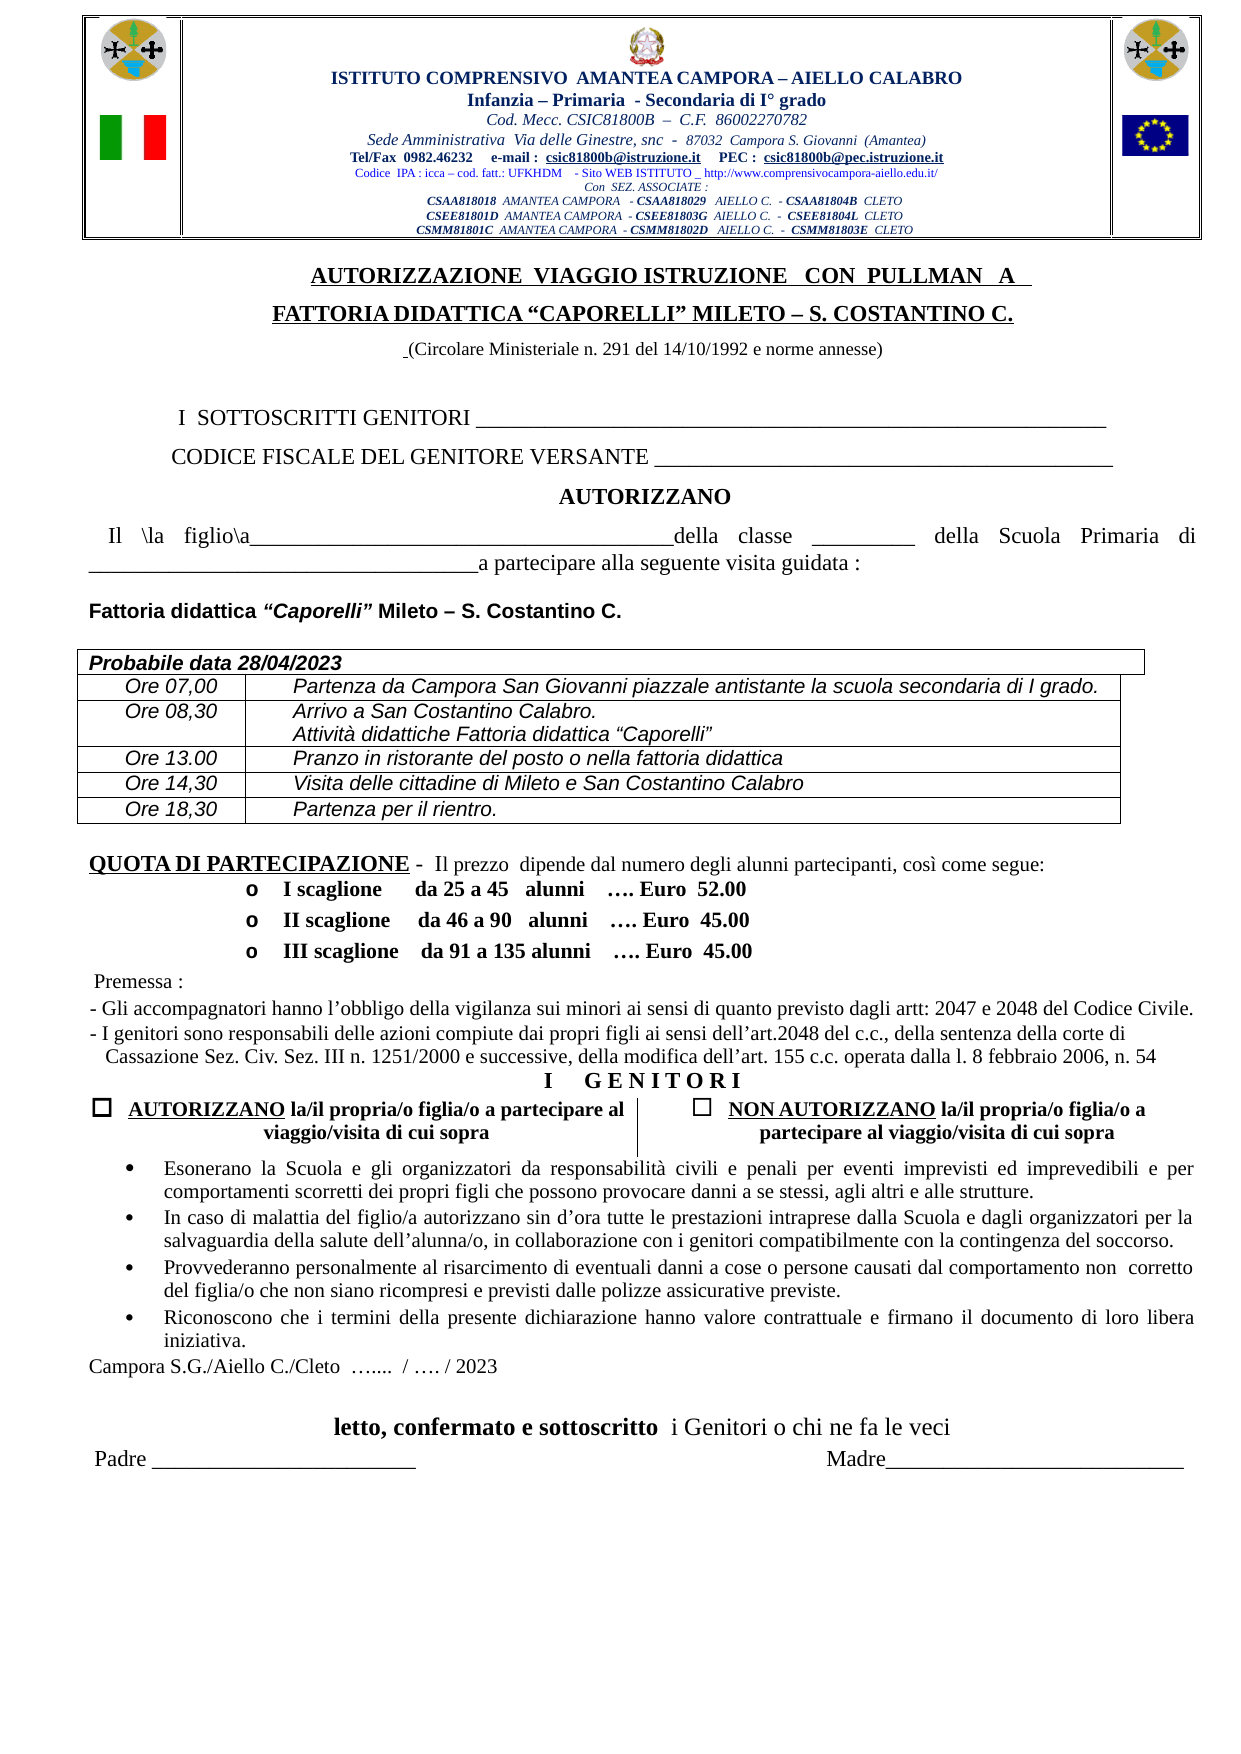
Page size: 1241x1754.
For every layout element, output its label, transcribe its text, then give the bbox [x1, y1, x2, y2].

text (Circolare Ministeriale n. 291 del 14/10/1992 e norme annesse) [88, 338, 1197, 359]
table_cell Ore 07,00 [78, 675, 245, 700]
table_cell Arrivo a San Costantino Calabro. Attività didattiche Fattoria didattica “Caporelli” [246, 701, 1120, 746]
text I SOTTOSCRITTI GENITORI _______________________________________________________ [87, 404, 1197, 430]
table_cell Partenza per il rientro. [246, 798, 1120, 822]
list I scaglione da 25 a 45 alunni …. Euro 52.00 [245, 876, 1196, 903]
text Cassazione Sez. Civ. Sez. III n. 1251/2000 e successive, della modifica dell’art. 155 c.c. operata dalla l. 8 febbraio 2006, n. 54 [89, 1044, 1196, 1068]
text CODICE FISCALE DEL GENITORE VERSANTE ________________________________________ [87, 443, 1197, 470]
table_cell Ore 14,30 [78, 773, 245, 797]
list Provvederanno personalmente al risarcimento di eventuali danni a cose o persone causati dal comportamento non corretto del figlia/o che non siano ricompresi e previsti dalle polizze assicurative previste. [126, 1256, 1196, 1302]
list III scaglione da 91 a 135 alunni …. Euro 45.00 [245, 938, 1196, 965]
text Premessa : [88, 969, 1196, 993]
text - Gli accompagnatori hanno l’obbligo della vigilanza sui minori ai sensi di quanto previsto dagli artt: 2047 e 2048 del Codice Civile. [89, 996, 1196, 1020]
table_header NON AUTORIZZANO la/il propria/o figlia/o a partecipare al viaggio/visita di cui sopra [638, 1098, 1199, 1157]
table_cell Ore 18,30 [78, 798, 245, 822]
text Padre _______________________ Madre__________________________ [88, 1445, 1196, 1471]
text Campora S.G./Aiello C./Cleto ….... / …. / 2023 [88, 1356, 1196, 1378]
text I G E N I T O R I [88, 1068, 1196, 1093]
text AUTORIZZAZIONE VIAGGIO ISTRUZIONE CON PULLMAN A [88, 262, 1197, 288]
picture [627, 27, 666, 67]
text AUTORIZZANO [87, 483, 1197, 509]
table_cell Ore 08,30 [78, 701, 245, 746]
table_header Probabile data 28/04/2023 [78, 650, 1144, 674]
table_cell Pranzo in ristorante del posto o nella fattoria didattica [246, 747, 1120, 772]
table_cell Visita delle cittadine di Mileto e San Costantino Calabro [246, 773, 1120, 797]
table_header AUTORIZZANO la/il propria/o figlia/o a partecipare al viaggio/visita di cui sopra [77, 1098, 637, 1157]
text FATTORIA DIDATTICA “CAPORELLI” MILETO – S. COSTANTINO C. [88, 300, 1197, 326]
picture [99, 115, 167, 160]
text Fattoria didattica “Caporelli” Mileto – S. Costantino C. [88, 599, 1197, 623]
text Il \la figlio\a_____________________________________della classe _________ della Scuola Primaria di __________________________________a partecipare alla seguente visita guidata : [88, 522, 1197, 575]
table_cell Ore 13.00 [78, 747, 245, 772]
text letto, confermato e sottoscritto i Genitori o chi ne fa le veci [88, 1414, 1196, 1441]
list Riconoscono che i termini della presente dichiarazione hanno valore contrattuale e firmano il documento di loro libera iniziativa. [126, 1306, 1196, 1352]
list In caso di malattia del figlio/a autorizzano sin d’ora tutte le prestazioni intraprese dalla Scuola e dagli organizzatori per la salvaguardia della salute dell’alunna/o, in collaborazione con i genitori compatibilmente con la contingenza del soccorso. [126, 1207, 1196, 1252]
text QUOTA DI PARTECIPAZIONE - Il prezzo dipende dal numero degli alunni partecipanti, così come segue: [88, 850, 1196, 876]
list Esonerano la Scuola e gli organizzatori da responsabilità civili e penali per eventi imprevisti ed imprevedibili e per comportamenti scorretti dei propri figli che possono provocare danni a se stessi, agli altri e alle strutture. [126, 1157, 1196, 1203]
picture [1121, 115, 1189, 156]
list II scaglione da 46 a 90 alunni …. Euro 45.00 [245, 907, 1196, 934]
table_cell Partenza da Campora San Giovanni piazzale antistante la scuola secondaria di I grado. [246, 675, 1120, 700]
text - I genitori sono responsabili delle azioni compiute dai propri figli ai sensi dell’art.2048 del c.c., della sentenza della corte di [89, 1020, 1196, 1044]
